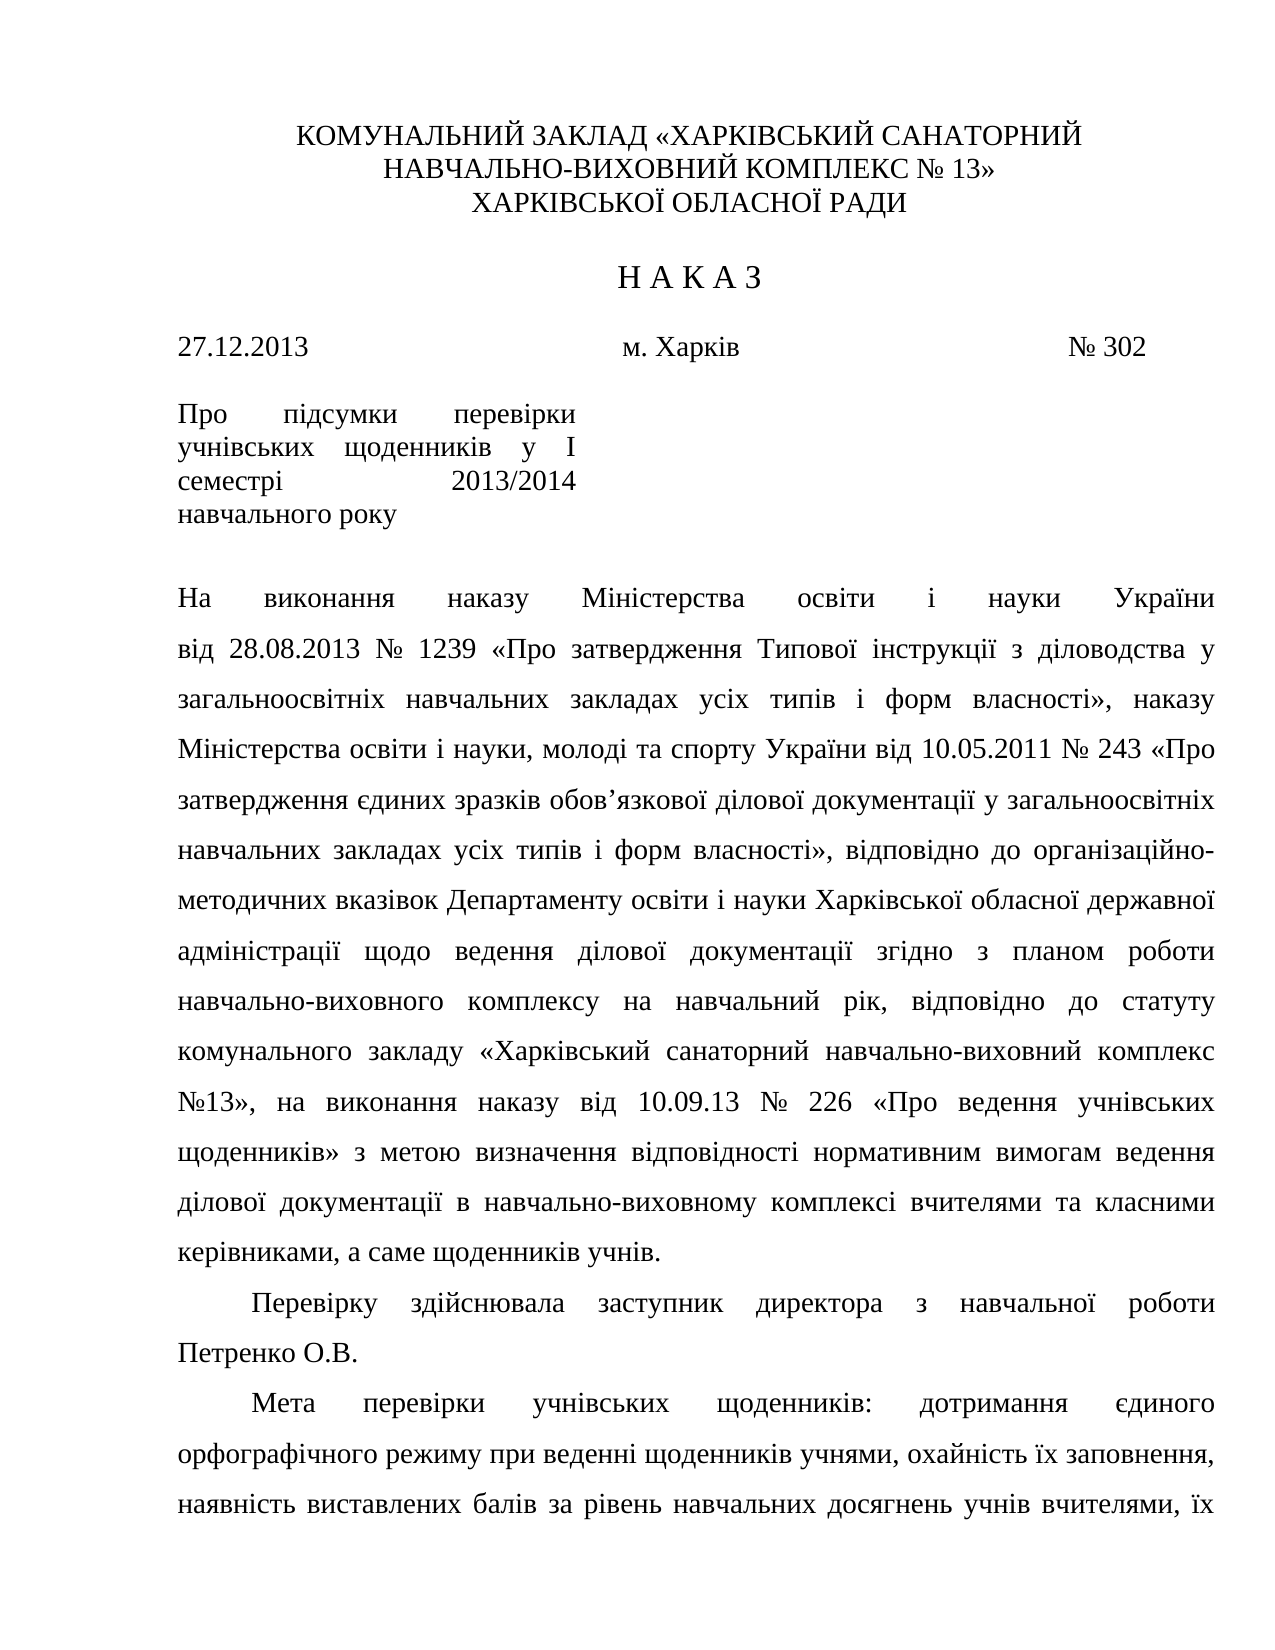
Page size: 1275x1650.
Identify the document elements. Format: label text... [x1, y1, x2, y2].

text ХАРКІВСЬКОЇ ОБЛАСНОЇ РАДИ [177, 185, 1201, 219]
text НАВЧАЛЬНО-ВИХОВНИЙ КОМПЛЕКС № 13» [177, 152, 1201, 185]
text Про підсумки перевірки учнівських щоденників у І семестрі 2013/2014 навчального року [177, 396, 576, 530]
text Н А К А З [177, 257, 1201, 295]
text Перевірку здійснювала заступник директора з навчальної роботи Петренко О.В. [177, 1285, 1216, 1369]
text КОМУНАЛЬНИЙ ЗАКЛАД «ХАРКІВСЬКИЙ САНАТОРНИЙ [177, 118, 1201, 152]
text На виконання наказу Міністерства освіти і науки України від 28.08.2013 № 1239 «Про затвердження Типової інструкції з діловодства у загальноосвітніх навчальних закладах усіх типів і форм власності», наказу Міністерства освіти і науки, молоді та спорту України від 10.05.2011 № 243 «Про затвердження єдиних зразків обов’язкової ділової документації у загальноосвітніх навчальних закладах усіх типів і форм власності», відповідно до організаційно-методичних вказівок Департаменту освіти і науки Харківської обласної державної адміністрації щодо ведення ділової документації згідно з планом роботи навчально-виховного комплексу на навчальний рік, відповідно до статуту комунального закладу «Харківський санаторний навчально-виховний комплекс №13», на виконання наказу від 10.09.13 № 226 «Про ведення учнівських щоденників» з метою визначення відповідності нормативним вимогам ведення ділової документації в навчально-виховному комплексі вчителями та класними керівниками, а саме щоденників учнів. [177, 581, 1216, 1268]
subtitle 27.12.2013 м. Харків № 302 [177, 329, 1201, 362]
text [177, 1386, 1216, 1520]
